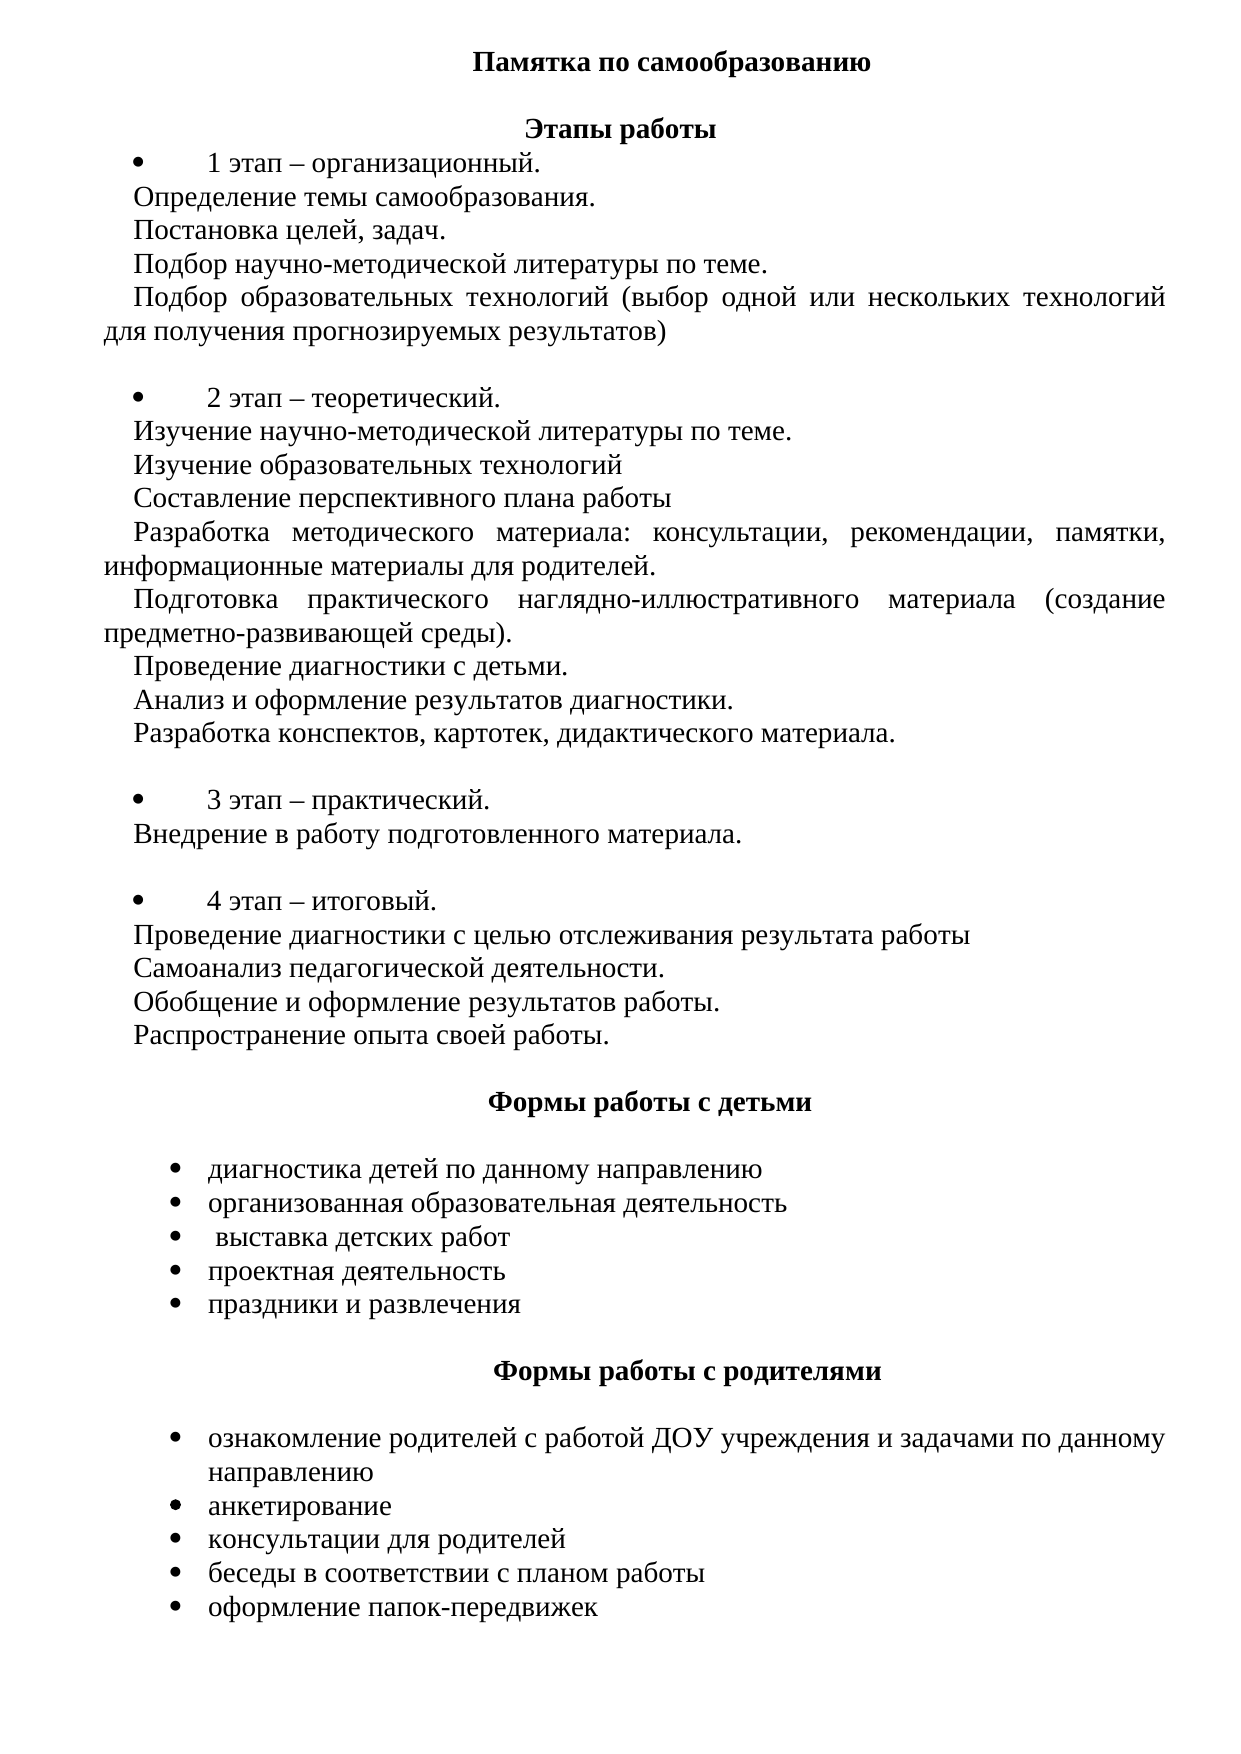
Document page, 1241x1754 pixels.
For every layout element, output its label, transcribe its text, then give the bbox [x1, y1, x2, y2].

list Внедрение в работу подготовленного материала. [103, 816, 1167, 850]
list выставка детских работ [170, 1219, 1167, 1253]
list Самоанализ педагогической деятельности. [103, 950, 1167, 984]
list Проведение диагностики с целью отслеживания результата работы [103, 917, 1167, 950]
list диагностика детей по данному направлению [170, 1152, 1167, 1185]
list Проведение диагностики с детьми. [103, 648, 1167, 682]
list ознакомление родителей с работой ДОУ учреждения и задачами по данному направлению [170, 1421, 1167, 1488]
list проектная деятельность [170, 1253, 1167, 1286]
list беседы в соответствии с планом работы [170, 1555, 1167, 1589]
list Разработка методического материала: консультации, рекомендации, памятки, информационные материалы для родителей. [103, 514, 1167, 581]
list 3 этап – практический. [103, 782, 1167, 816]
list Изучение образовательных технологий [103, 447, 1167, 481]
list Формы работы с родителями [208, 1353, 1167, 1387]
text Памятка по самообразованию [134, 44, 1167, 78]
list 2 этап – теоретический. [103, 380, 1167, 413]
text Этапы работы [74, 111, 1167, 145]
text Формы работы с детьми [103, 1084, 1167, 1118]
list Подбор научно-методической литературы по теме. [103, 246, 1167, 279]
list Распространение опыта своей работы. [103, 1017, 1167, 1051]
list консультации для родителей [170, 1521, 1167, 1555]
list Разработка конспектов, картотек, дидактического материала. [103, 715, 1167, 749]
list организованная образовательная деятельность [170, 1185, 1167, 1219]
list 1 этап – организационный. [103, 145, 1167, 179]
list анкетирование [170, 1488, 1167, 1521]
list праздники и развлечения [170, 1286, 1167, 1320]
list 4 этап – итоговый. [103, 883, 1167, 917]
list Подготовка практического наглядно-иллюстративного материала (создание предметно-развивающей среды). [103, 581, 1167, 648]
list Обобщение и оформление результатов работы. [103, 984, 1167, 1017]
list Анализ и оформление результатов диагностики. [103, 682, 1167, 715]
list оформление папок-передвижек [170, 1589, 1167, 1622]
list Постановка целей, задач. [103, 212, 1167, 246]
list Составление перспективного плана работы [103, 481, 1167, 514]
list Изучение научно-методической литературы по теме. [103, 413, 1167, 447]
list Подбор образовательных технологий (выбор одной или нескольких технологий для получения прогнозируемых результатов) [103, 279, 1167, 346]
list Определение темы самообразования. [103, 179, 1167, 212]
